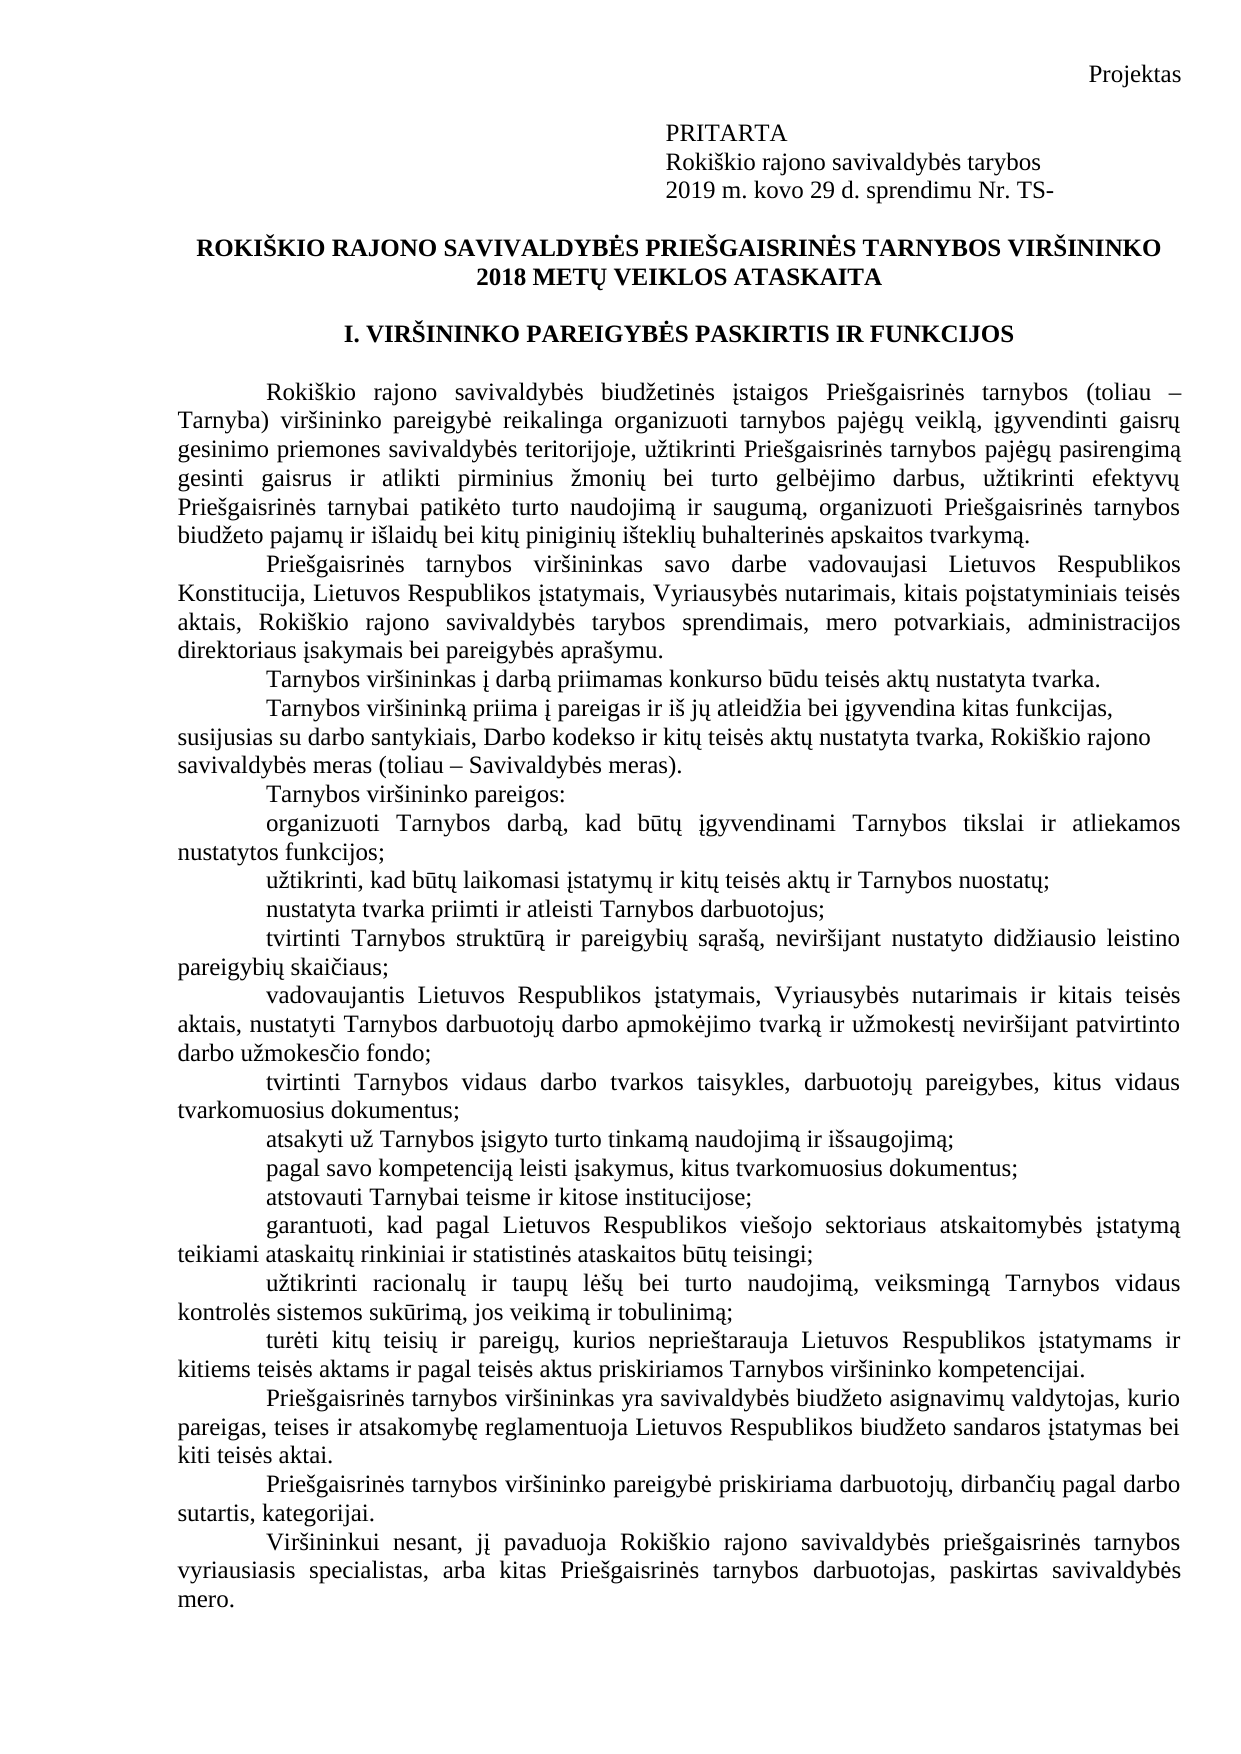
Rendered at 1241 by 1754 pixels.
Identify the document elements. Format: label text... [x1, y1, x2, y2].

text atsakyti už Tarnybos įsigyto turto tinkamą naudojimą ir išsaugojimą; [177, 1124, 1181, 1153]
text Rokiškio rajono savivaldybės biudžetinės įstaigos Priešgaisrinės tarnybos (toliau – Tarnyba) viršininko pareigybė reikalinga organizuoti tarnybos pajėgų veiklą, įgyvendinti gaisrų gesinimo priemones savivaldybės teritorijoje, užtikrinti Priešgaisrinės tarnybos pajėgų pasirengimą gesinti gaisrus ir atlikti pirminius žmonių bei turto gelbėjimo darbus, užtikrinti efektyvų Priešgaisrinės tarnybai patikėto turto naudojimą ir saugumą, organizuoti Priešgaisrinės tarnybos biudžeto pajamų ir išlaidų bei kitų piniginių išteklių buhalterinės apskaitos tvarkymą. [177, 377, 1181, 549]
text vadovaujantis Lietuvos Respublikos įstatymais, Vyriausybės nutarimais ir kitais teisės aktais, nustatyti Tarnybos darbuotojų darbo apmokėjimo tvarką ir užmokestį neviršijant patvirtinto darbo užmokesčio fondo; [177, 981, 1181, 1067]
text tvirtinti Tarnybos struktūrą ir pareigybių sąrašą, neviršijant nustatyto didžiausio leistino pareigybių skaičiaus; [177, 923, 1181, 981]
text užtikrinti racionalų ir taupų lėšų bei turto naudojimą, veiksmingą Tarnybos vidaus kontrolės sistemos sukūrimą, jos veikimą ir tobulinimą; [177, 1268, 1181, 1326]
text tvirtinti Tarnybos vidaus darbo tvarkos taisykles, darbuotojų pareigybes, kitus vidaus tvarkomuosius dokumentus; [177, 1067, 1181, 1124]
text pagal savo kompetenciją leisti įsakymus, kitus tvarkomuosius dokumentus; [177, 1153, 1181, 1182]
text atstovauti Tarnybai teisme ir kitose institucijose; [177, 1182, 1181, 1211]
text Priešgaisrinės tarnybos viršininkas yra savivaldybės biudžeto asignavimų valdytojas, kurio pareigas, teises ir atsakomybę reglamentuoja Lietuvos Respublikos biudžeto sandaros įstatymas bei kiti teisės aktai. [177, 1383, 1181, 1469]
text užtikrinti, kad būtų laikomasi įstatymų ir kitų teisės aktų ir Tarnybos nuostatų; [177, 866, 1181, 894]
text Priešgaisrinės tarnybos viršininko pareigybė priskiriama darbuotojų, dirbančių pagal darbo sutartis, kategorijai. [177, 1469, 1181, 1527]
text Rokiškio rajono savivaldybės tarybos [582, 147, 1181, 176]
text PRITARTA [582, 118, 1181, 147]
text Priešgaisrinės tarnybos viršininkas savo darbe vadovaujasi Lietuvos Respublikos Konstitucija, Lietuvos Respublikos įstatymais, Vyriausybės nutarimais, kitais poįstatyminiais teisės aktais, Rokiškio rajono savivaldybės tarybos sprendimais, mero potvarkiais, administracijos direktoriaus įsakymais bei pareigybės aprašymu. [177, 549, 1181, 664]
text organizuoti Tarnybos darbą, kad būtų įgyvendinami Tarnybos tikslai ir atliekamos nustatytos funkcijos; [177, 808, 1181, 866]
text ROKIŠKIO RAJONO SAVIVALDYBĖS PRIEŠGAISRINĖS TARNYBOS VIRŠININKO 2018 METŲ VEIKLOS ATASKAITA [177, 233, 1181, 291]
text Viršininkui nesant, jį pavaduoja Rokiškio rajono savivaldybės priešgaisrinės tarnybos vyriausiasis specialistas, arba kitas Priešgaisrinės tarnybos darbuotojas, paskirtas savivaldybės mero. [177, 1527, 1181, 1613]
text nustatyta tvarka priimti ir atleisti Tarnybos darbuotojus; [177, 894, 1181, 923]
text turėti kitų teisių ir pareigų, kurios neprieštarauja Lietuvos Respublikos įstatymams ir kitiems teisės aktams ir pagal teisės aktus priskiriamos Tarnybos viršininko kompetencijai. [177, 1326, 1181, 1383]
text Tarnybos viršininko pareigos: [177, 779, 1181, 808]
text Tarnybos viršininkas į darbą priimamas konkurso būdu teisės aktų nustatyta tvarka. [177, 664, 1181, 693]
text garantuoti, kad pagal Lietuvos Respublikos viešojo sektoriaus atskaitomybės įstatymą teikiami ataskaitų rinkiniai ir statistinės ataskaitos būtų teisingi; [177, 1211, 1181, 1268]
text 2019 m. kovo 29 d. sprendimu Nr. TS- [582, 176, 1181, 204]
text Tarnybos viršininką priima į pareigas ir iš jų atleidžia bei įgyvendina kitas funkcijas, susijusias su darbo santykiais, Darbo kodekso ir kitų teisės aktų nustatyta tvarka, Rokiškio rajono savivaldybės meras (toliau – Savivaldybės meras). [177, 693, 1181, 779]
text I. VIRŠININKO PAREIGYBĖS PASKIRTIS IR FUNKCIJOS [177, 319, 1181, 348]
